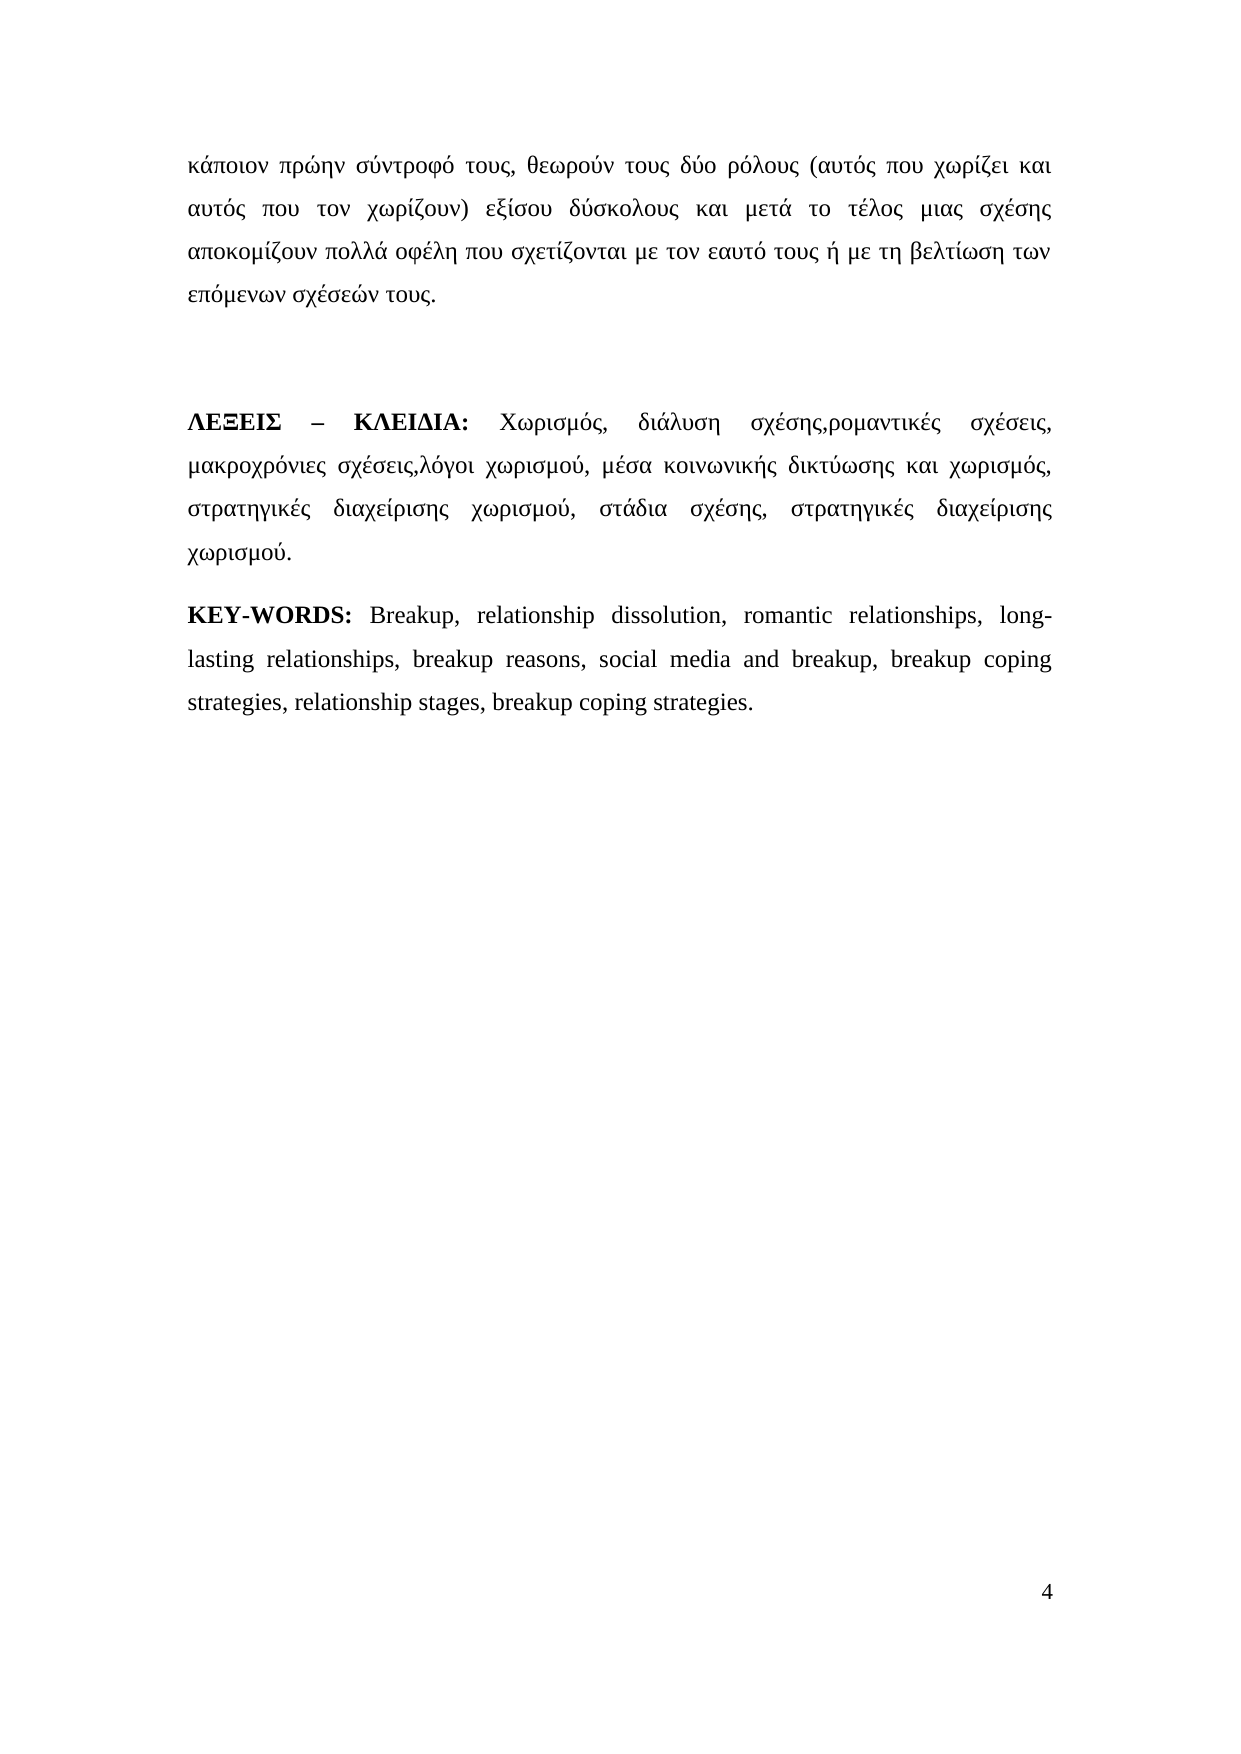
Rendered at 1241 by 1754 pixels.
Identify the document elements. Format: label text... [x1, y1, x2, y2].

text KEY-WORDS: Breakup, relationship dissolution, romantic relationships, long-lasting relationships, breakup reasons, social media and breakup, breakup coping strategies, relationship stages, breakup coping strategies. [187, 601, 1053, 716]
text ΛΕΞΕΙΣ – ΚΛΕΙΔΙΑ: Χωρισμός, διάλυση σχέσης,ρομαντικές σχέσεις, μακροχρόνιες σχέσεις,λόγοι χωρισμού, μέσα κοινωνικής δικτύωσης και χωρισμός, στρατηγικές διαχείρισης χωρισμού, στάδια σχέσης, στρατηγικές διαχείρισης χωρισμού. [187, 407, 1053, 565]
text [187, 150, 1053, 308]
